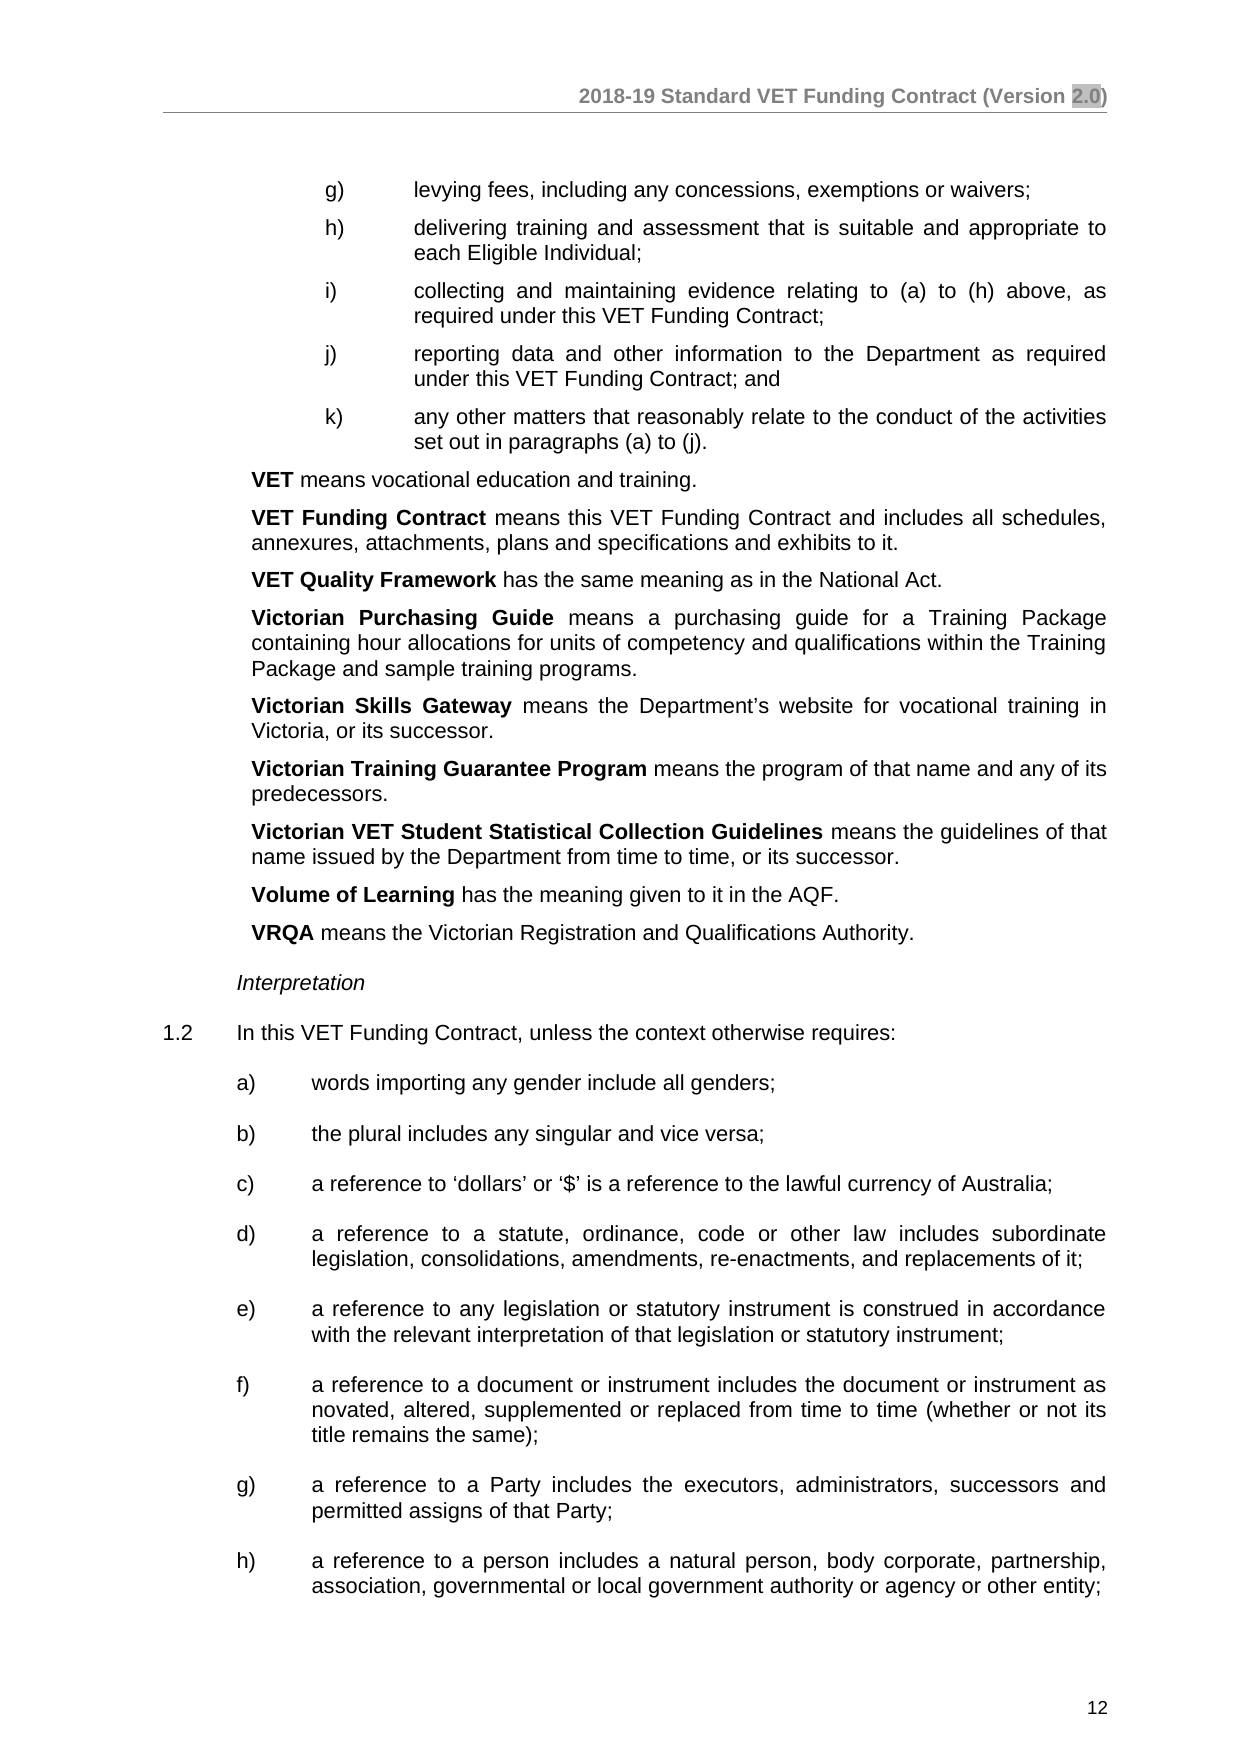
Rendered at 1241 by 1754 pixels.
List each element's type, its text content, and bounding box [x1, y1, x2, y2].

list a reference to a Party includes the executors, administrators, successors and permitted assigns of that Party; [236, 1472, 1107, 1523]
list the plural includes any singular and vice versa; [236, 1120, 1107, 1146]
list a reference to a statute, ordinance, code or other law includes subordinate legislation, consolidations, amendments, re-enactments, and replacements of it; [236, 1221, 1107, 1271]
subtitle Interpretation [236, 970, 1107, 995]
text VET means vocational education and training. [251, 467, 1107, 492]
list words importing any gender include all genders; [236, 1070, 1107, 1095]
list a reference to ‘dollars’ or ‘$’ is a reference to the lawful currency of Australia; [236, 1171, 1107, 1196]
text Volume of Learning has the meaning given to it in the AQF. [251, 882, 1107, 907]
text VET Funding Contract means this VET Funding Contract and includes all schedules, annexures, attachments, plans and specifications and exhibits to it. [251, 504, 1107, 555]
text Victorian Skills Gateway means the Department’s website for vocational training in Victoria, or its successor. [251, 693, 1107, 743]
subtitle collecting and maintaining evidence relating to (a) to (h) above, as required under this VET Funding Contract; [325, 278, 1107, 328]
text Victorian Training Guarantee Program means the program of that name and any of its predecessors. [251, 756, 1107, 806]
text Victorian VET Student Statistical Collection Guidelines means the guidelines of that name issued by the Department from time to time, or its successor. [251, 819, 1107, 869]
list a reference to any legislation or statutory instrument is construed in accordance with the relevant interpretation of that legislation or statutory instrument; [236, 1296, 1107, 1347]
list a reference to a document or instrument includes the document or instrument as novated, altered, supplemented or replaced from time to time (whether or not its title remains the same); [236, 1372, 1107, 1447]
list a reference to a person includes a natural person, body corporate, partnership, association, governmental or local government authority or agency or other entity; [236, 1548, 1107, 1598]
text VET Quality Framework has the same meaning as in the National Act. [251, 567, 1107, 592]
subtitle reporting data and other information to the Department as required under this VET Funding Contract; and [325, 341, 1107, 391]
list In this VET Funding Contract, unless the context otherwise requires: [162, 1020, 1107, 1045]
subtitle delivering training and assessment that is suitable and appropriate to each Eligible Individual; [325, 215, 1107, 265]
text Victorian Purchasing Guide means a purchasing guide for a Training Package containing hour allocations for units of competency and qualifications within the Training Package and sample training programs. [251, 605, 1107, 681]
text VRQA means the Victorian Registration and Qualifications Authority. [251, 919, 1107, 945]
subtitle levying fees, including any concessions, exemptions or waivers; [325, 177, 1107, 202]
subtitle any other matters that reasonably relate to the conduct of the activities set out in paragraphs (a) to (j). [325, 404, 1107, 454]
